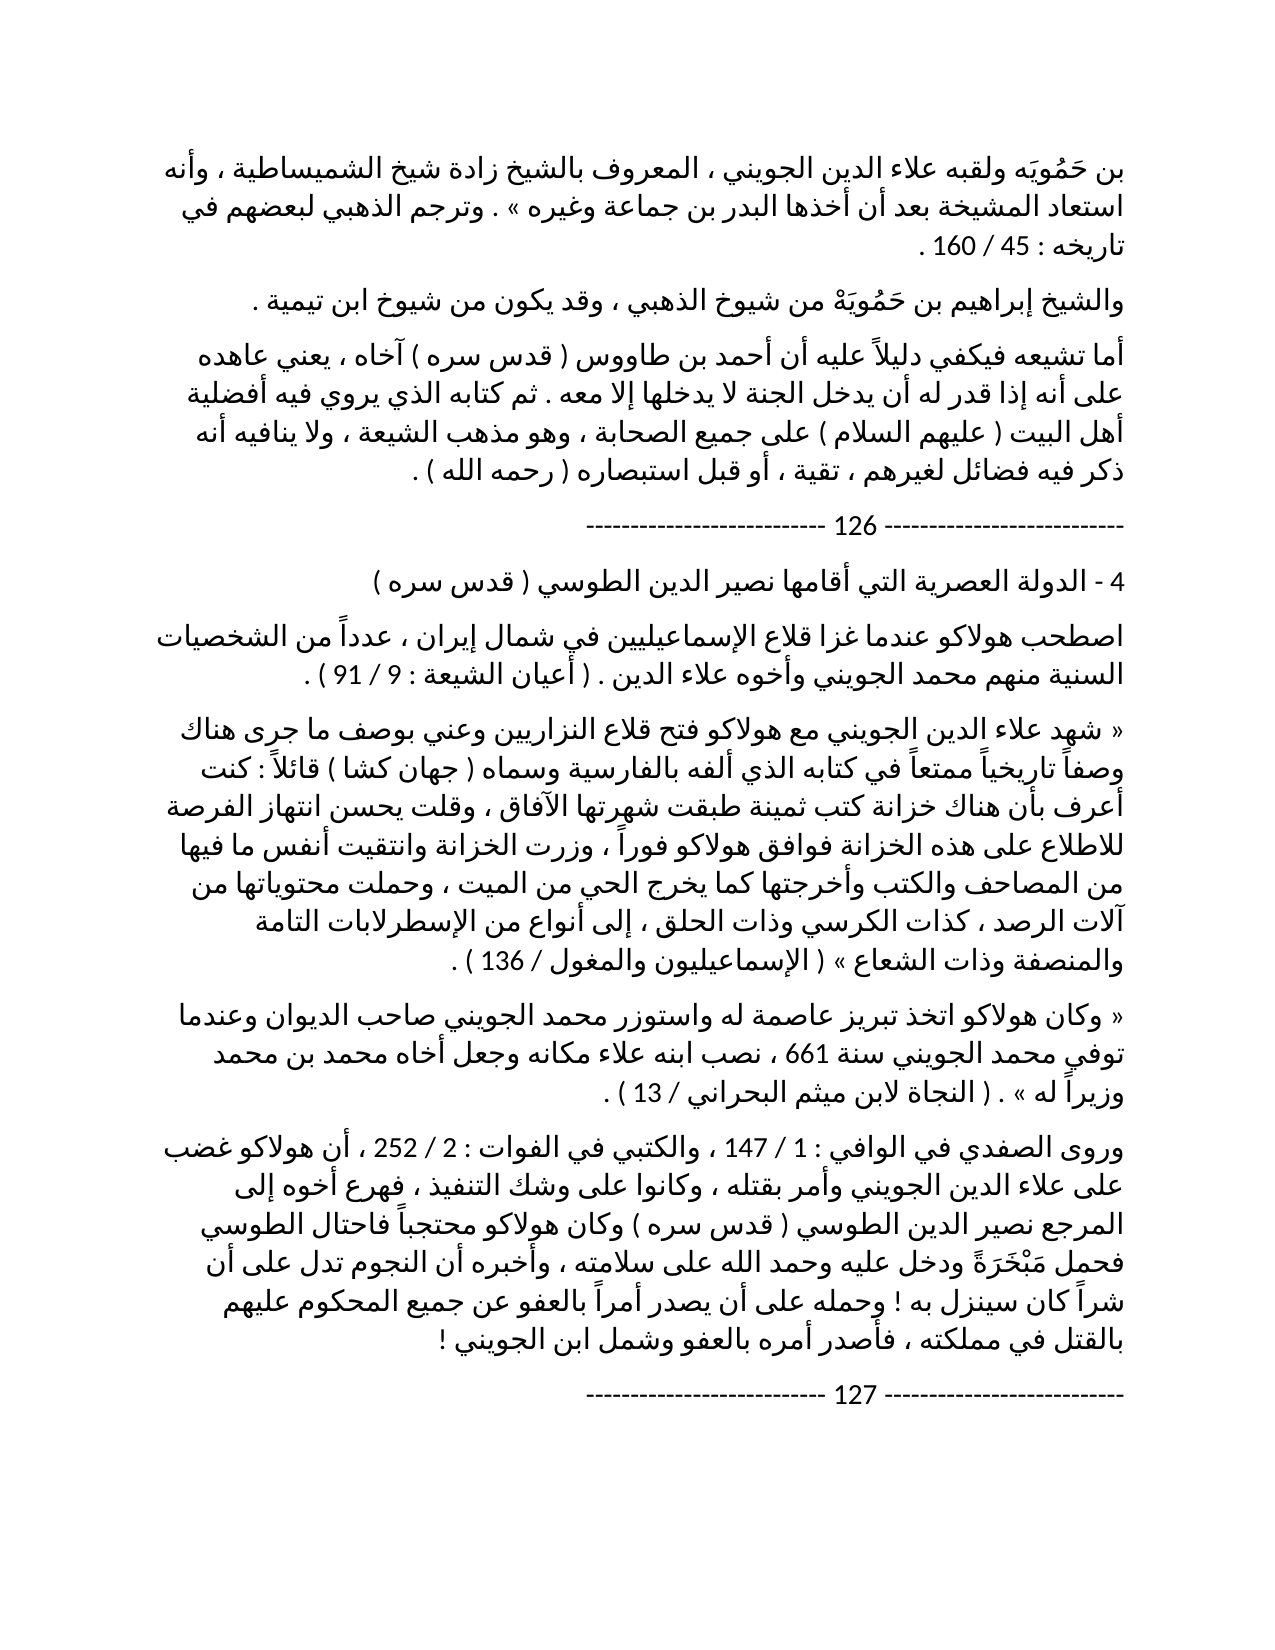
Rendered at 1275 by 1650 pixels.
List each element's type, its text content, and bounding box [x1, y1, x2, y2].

text وروى الصفدي في الوافي : 1 / 147 ، والكتبي في الفوات : 2 / 252 ، أن هولاكو غضب على علاء الدين الجويني وأمر بقتله ، وكانوا على وشك التنفيذ ، فهرع أخوه إلى المرجع نصير الدين الطوسي ( قدس سره ) وكان هولاكو محتجباً فاحتال الطوسي فحمل مَبْخَرَةً ودخل عليه وحمد الله على سلامته ، وأخبره أن النجوم تدل على أن شراً كان سينزل به ! وحمله على أن يصدر أمراً بالعفو عن جميع المحكوم عليهم بالقتل في مملكته ، فأصدر أمره بالعفو وشمل ابن الجويني ! [150, 1129, 1125, 1357]
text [150, 150, 1125, 262]
text اصطحب هولاكو عندما غزا قلاع الإسماعيليين في شمال إيران ، عدداً من الشخصيات السنية منهم محمد الجويني وأخوه علاء الدين . ( أعيان الشيعة : 9 / 91 ) . [150, 618, 1125, 692]
text --------------------------- 126 --------------------------- [150, 507, 1125, 543]
text والشيخ إبراهيم بن حَمُويَهْ من شيوخ الذهبي ، وقد يكون من شيوخ ابن تيمية . [150, 282, 1125, 318]
text « وكان هولاكو اتخذ تبريز عاصمة له واستوزر محمد الجويني صاحب الديوان وعندما توفي محمد الجويني سنة 661 ، نصب ابنه علاء مكانه وجعل أخاه محمد بن محمد وزيراً له » . ( النجاة لابن ميثم البحراني / 13 ) . [150, 997, 1125, 1109]
text 4 - الدولة العصرية التي أقامها نصير الدين الطوسي ( قدس سره ) [150, 563, 1125, 598]
text أما تشيعه فيكفي دليلاً عليه أن أحمد بن طاووس ( قدس سره ) آخاه ، يعني عاهده على أنه إذا قدر له أن يدخل الجنة لا يدخلها إلا معه . ثم كتابه الذي يروي فيه أفضلية أهل البيت ( عليهم السلام ) على جميع الصحابة ، وهو مذهب الشيعة ، ولا ينافيه أنه ذكر فيه فضائل لغيرهم ، تقية ، أو قبل استبصاره ( رحمه الله ) . [150, 337, 1125, 488]
text --------------------------- 127 --------------------------- [150, 1376, 1125, 1412]
text « شهد علاء الدين الجويني مع هولاكو فتح قلاع النزاريين وعني بوصف ما جرى هناك وصفاً تاريخياً ممتعاً في كتابه الذي ألفه بالفارسية وسماه ( جهان كشا ) قائلاً : كنت أعرف بأن هناك خزانة كتب ثمينة طبقت شهرتها الآفاق ، وقلت يحسن انتهاز الفرصة للاطلاع على هذه الخزانة فوافق هولاكو فوراً ، وزرت الخزانة وانتقيت أنفس ما فيها من المصاحف والكتب وأخرجتها كما يخرج الحي من الميت ، وحملت محتوياتها من آلات الرصد ، كذات الكرسي وذات الحلق ، إلى أنواع من الإسطرلابات التامة والمنصفة وذات الشعاع » ( الإسماعيليون والمغول / 136 ) . [150, 711, 1125, 977]
